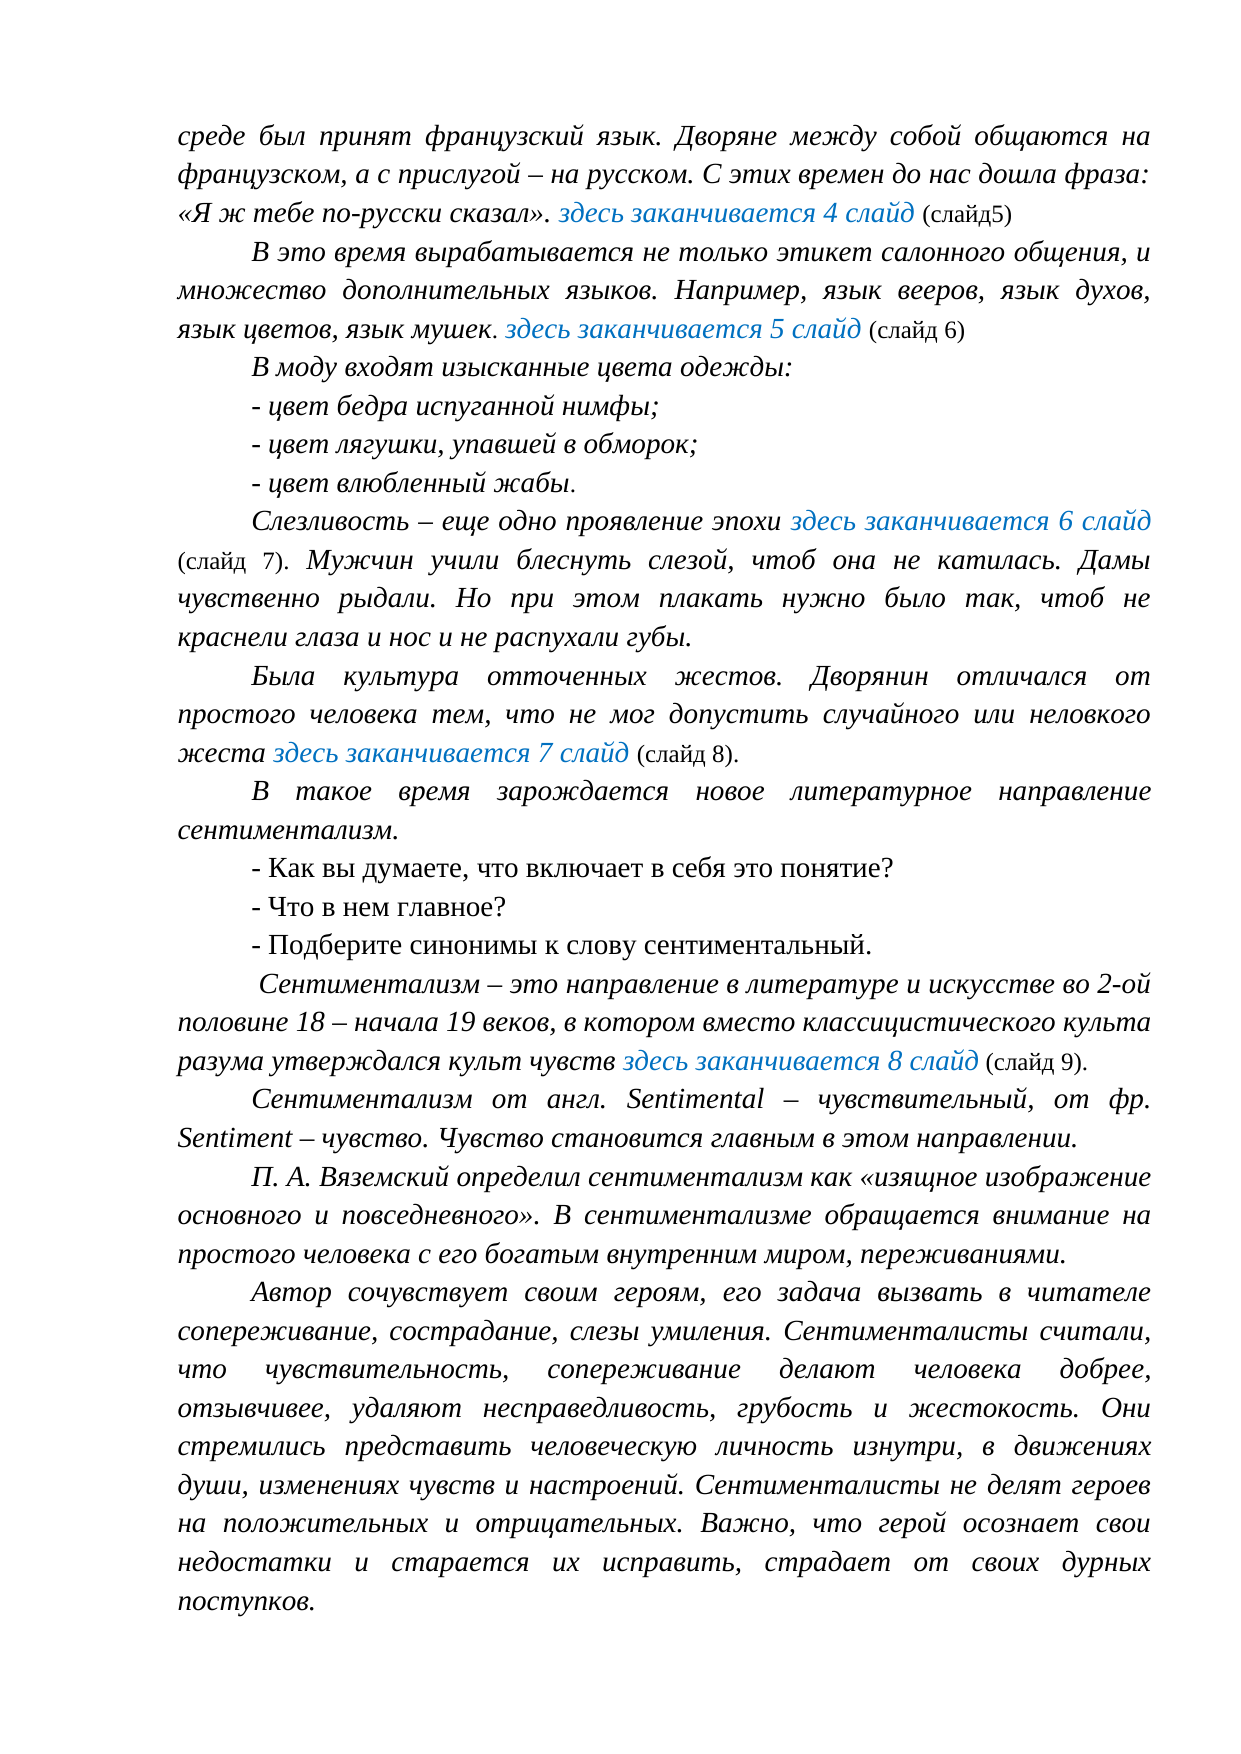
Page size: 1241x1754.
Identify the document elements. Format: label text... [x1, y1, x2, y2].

text - цвет лягушки, упавшей в обморок; [177, 426, 1152, 460]
text В моду входят изысканные цвета одежды: [177, 349, 1152, 383]
text Автор сочувствует своим героям, его задача вызвать в читателе сопереживание, сострадание, слезы умиления. Сентименталисты считали, что чувствительность, сопереживание делают человека добрее, отзывчивее, удаляют несправедливость, грубость и жестокость. Они стремились представить человеческую личность изнутри, в движениях души, изменениях чувств и настроений. Сентименталисты не делят героев на положительных и отрицательных. Важно, что герой осознает свои недостатки и старается их исправить, страдает от своих дурных поступков. [177, 1274, 1152, 1616]
text - Как вы думаете, что включает в себя это понятие? [177, 850, 1152, 884]
text Сентиментализм от англ. Sentimental – чувствительный, от фр. Sentiment – чувство. Чувство становится главным в этом направлении. [177, 1082, 1152, 1154]
text Сентиментализм – это направление в литературе и искусстве во 2-ой половине 18 – начала 19 веков, в котором вместо классицистического культа разума утверждался культ чувств здесь заканчивается 8 слайд (слайд 9). [177, 966, 1152, 1077]
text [177, 118, 1152, 229]
text В такое время зарождается новое литературное направление сентиментализм. [177, 773, 1152, 845]
text Слезливость – еще одно проявление эпохи здесь заканчивается 6 слайд (слайд 7). Мужчин учили блеснуть слезой, чтоб она не катилась. Дамы чувственно рыдали. Но при этом плакать нужно было так, чтоб не краснели глаза и нос и не распухали губы. [177, 503, 1152, 653]
text - Подберите синонимы к слову сентиментальный. [177, 927, 1152, 961]
text - Что в нем главное? [177, 889, 1152, 922]
text - цвет бедра испуганной нимфы; [177, 388, 1152, 421]
text В это время вырабатывается не только этикет салонного общения, и множество дополнительных языков. Например, язык вееров, язык духов, язык цветов, язык мушек. здесь заканчивается 5 слайд (слайд 6) [177, 234, 1152, 344]
text Была культура отточенных жестов. Дворянин отличался от простого человека тем, что не мог допустить случайного или неловкого жеста здесь заканчивается 7 слайд (слайд 8). [177, 658, 1152, 768]
text П. А. Вяземский определил сентиментализм как «изящное изображение основного и повседневного». В сентиментализме обращается внимание на простого человека с его богатым внутренним миром, переживаниями. [177, 1159, 1152, 1269]
text - цвет влюбленный жабы. [177, 465, 1152, 498]
